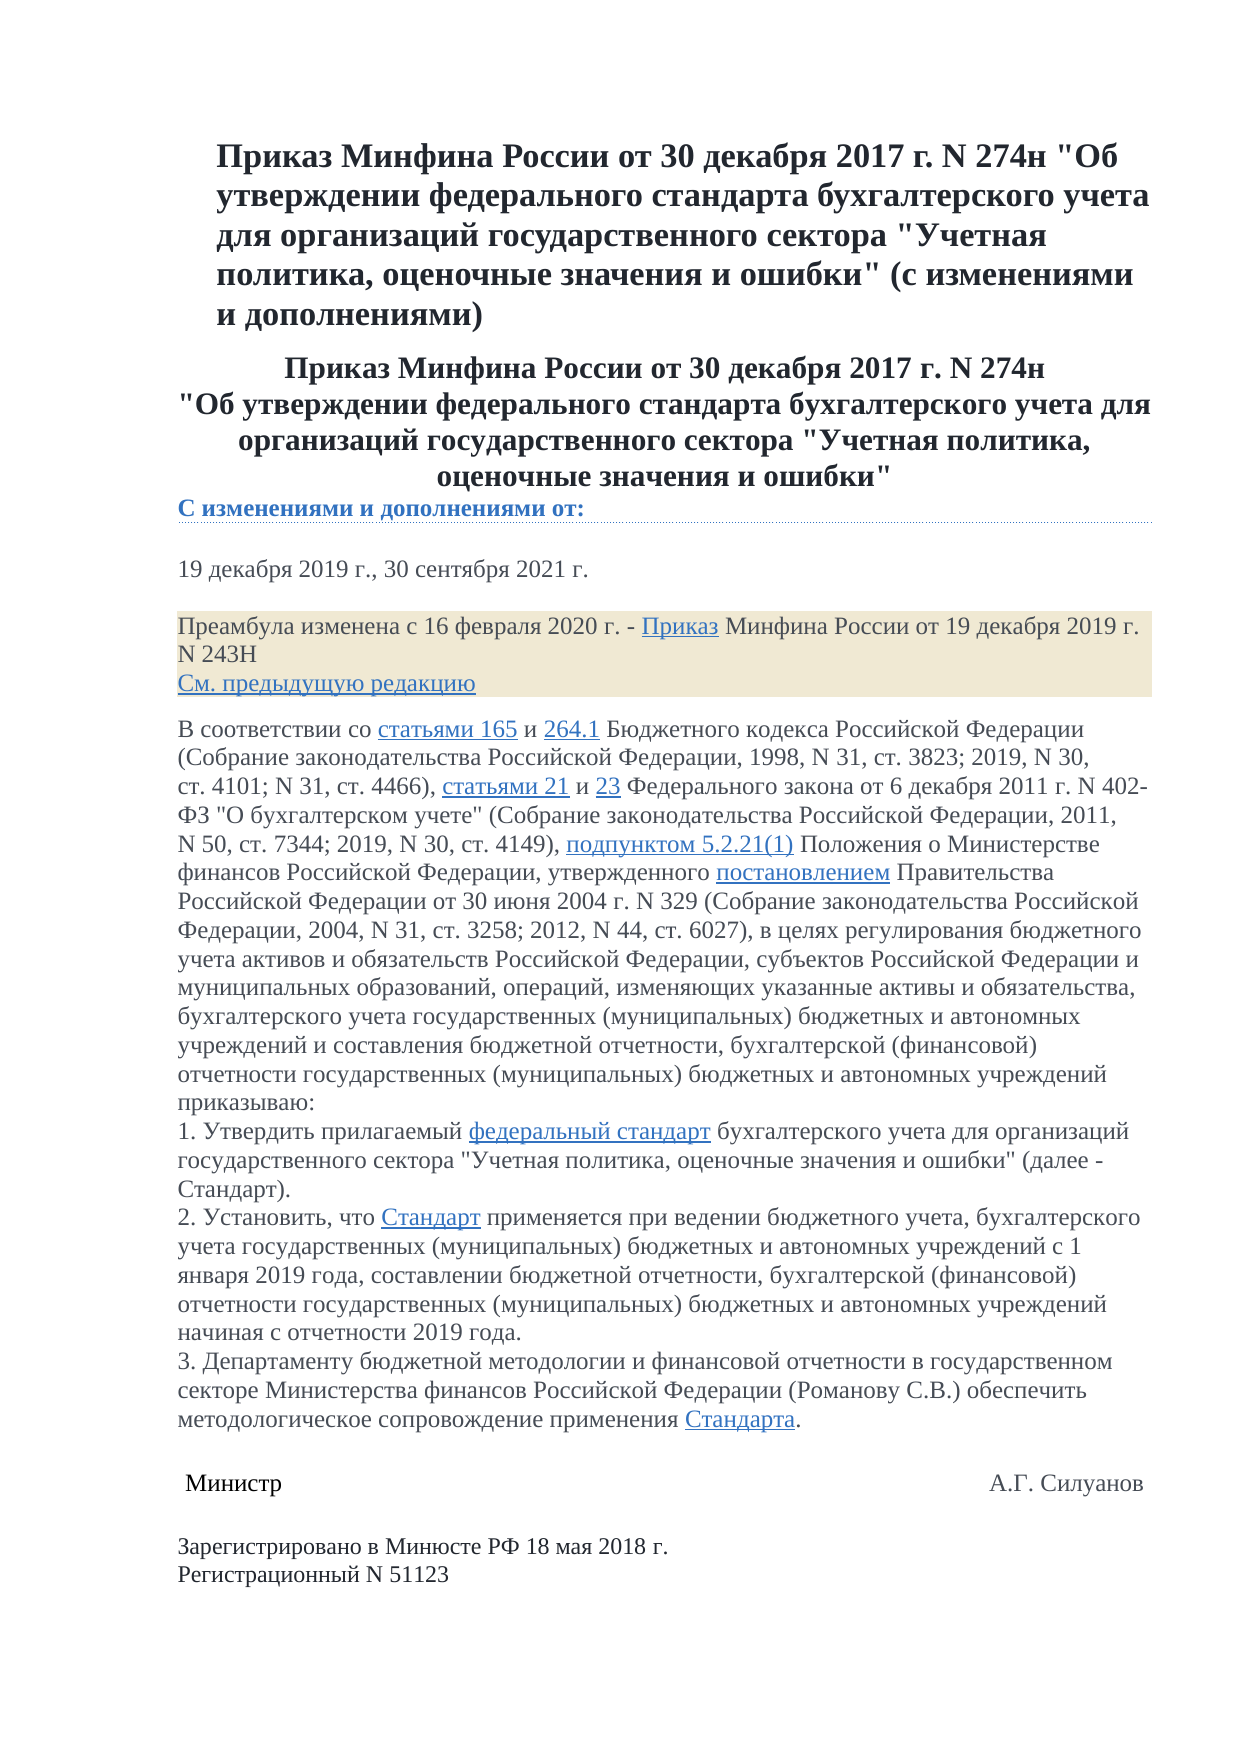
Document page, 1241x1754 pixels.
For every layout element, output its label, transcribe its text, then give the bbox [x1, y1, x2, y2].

text 19 декабря 2019 г., 30 сентября 2021 г. [177, 554, 1152, 583]
table_header Министр [177, 1460, 827, 1504]
text В соответствии со статьями 165 и 264.1 Бюджетного кодекса Российской Федерации (Собрание законодательства Российской Федерации, 1998, N 31, ст. 3823; 2019, N 30, ст. 4101; N 31, ст. 4466), статьями 21 и 23 Федерального закона от 6 декабря 2011 г. N 402-ФЗ "О бухгалтерском учете" (Собрание законодательства Российской Федерации, 2011, N 50, ст. 7344; 2019, N 30, ст. 4149), подпунктом 5.2.21(1) Положения о Министерстве финансов Российской Федерации, утвержденного постановлением Правительства Российской Федерации от 30 июня 2004 г. N 329 (Собрание законодательства Российской Федерации, 2004, N 31, ст. 3258; 2012, N 44, ст. 6027), в целях регулирования бюджетного учета активов и обязательств Российской Федерации, субъектов Российской Федерации и муниципальных образований, операций, изменяющих указанные активы и обязательства, бухгалтерского учета государственных (муниципальных) бюджетных и автономных учреждений и составления бюджетной отчетности, бухгалтерской (финансовой) отчетности государственных (муниципальных) бюджетных и автономных учреждений приказываю: [177, 714, 1152, 1116]
text См. предыдущую редакцию [177, 668, 1152, 697]
text Преамбула изменена с 16 февраля 2020 г. - Приказ Минфина России от 19 декабря 2019 г. N 243Н [177, 611, 1152, 668]
text 2. Установить, что Стандарт применяется при ведении бюджетного учета, бухгалтерского учета государственных (муниципальных) бюджетных и автономных учреждений с 1 января 2019 года, составлении бюджетной отчетности, бухгалтерской (финансовой) отчетности государственных (муниципальных) бюджетных и автономных учреждений начиная с отчетности 2019 года. [177, 1202, 1152, 1346]
text 3. Департаменту бюджетной методологии и финансовой отчетности в государственном секторе Министерства финансов Российской Федерации (Романову С.В.) обеспечить методологическое сопровождение применения Стандарта. [177, 1346, 1152, 1432]
text Приказ Минфина России от 30 декабря 2017 г. N 274н "Об утверждении федерального стандарта бухгалтерского учета для организаций государственного сектора "Учетная политика, оценочные значения и ошибки" (с изменениями и дополнениями) [216, 135, 1152, 332]
text Приказ Минфина России от 30 декабря 2017 г. N 274н "Об утверждении федерального стандарта бухгалтерского учета для организаций государственного сектора "Учетная политика, оценочные значения и ошибки" [177, 349, 1152, 493]
text 1. Утвердить прилагаемый федеральный стандарт бухгалтерского учета для организаций государственного сектора "Учетная политика, оценочные значения и ошибки" (далее - Стандарт). [177, 1116, 1152, 1202]
text Зарегистрировано в Минюсте РФ 18 мая 2018 г. Регистрационный N 51123 [177, 1532, 1152, 1587]
text С изменениями и дополнениями от: [177, 493, 1152, 523]
table_header А.Г. Силуанов [827, 1460, 1152, 1504]
